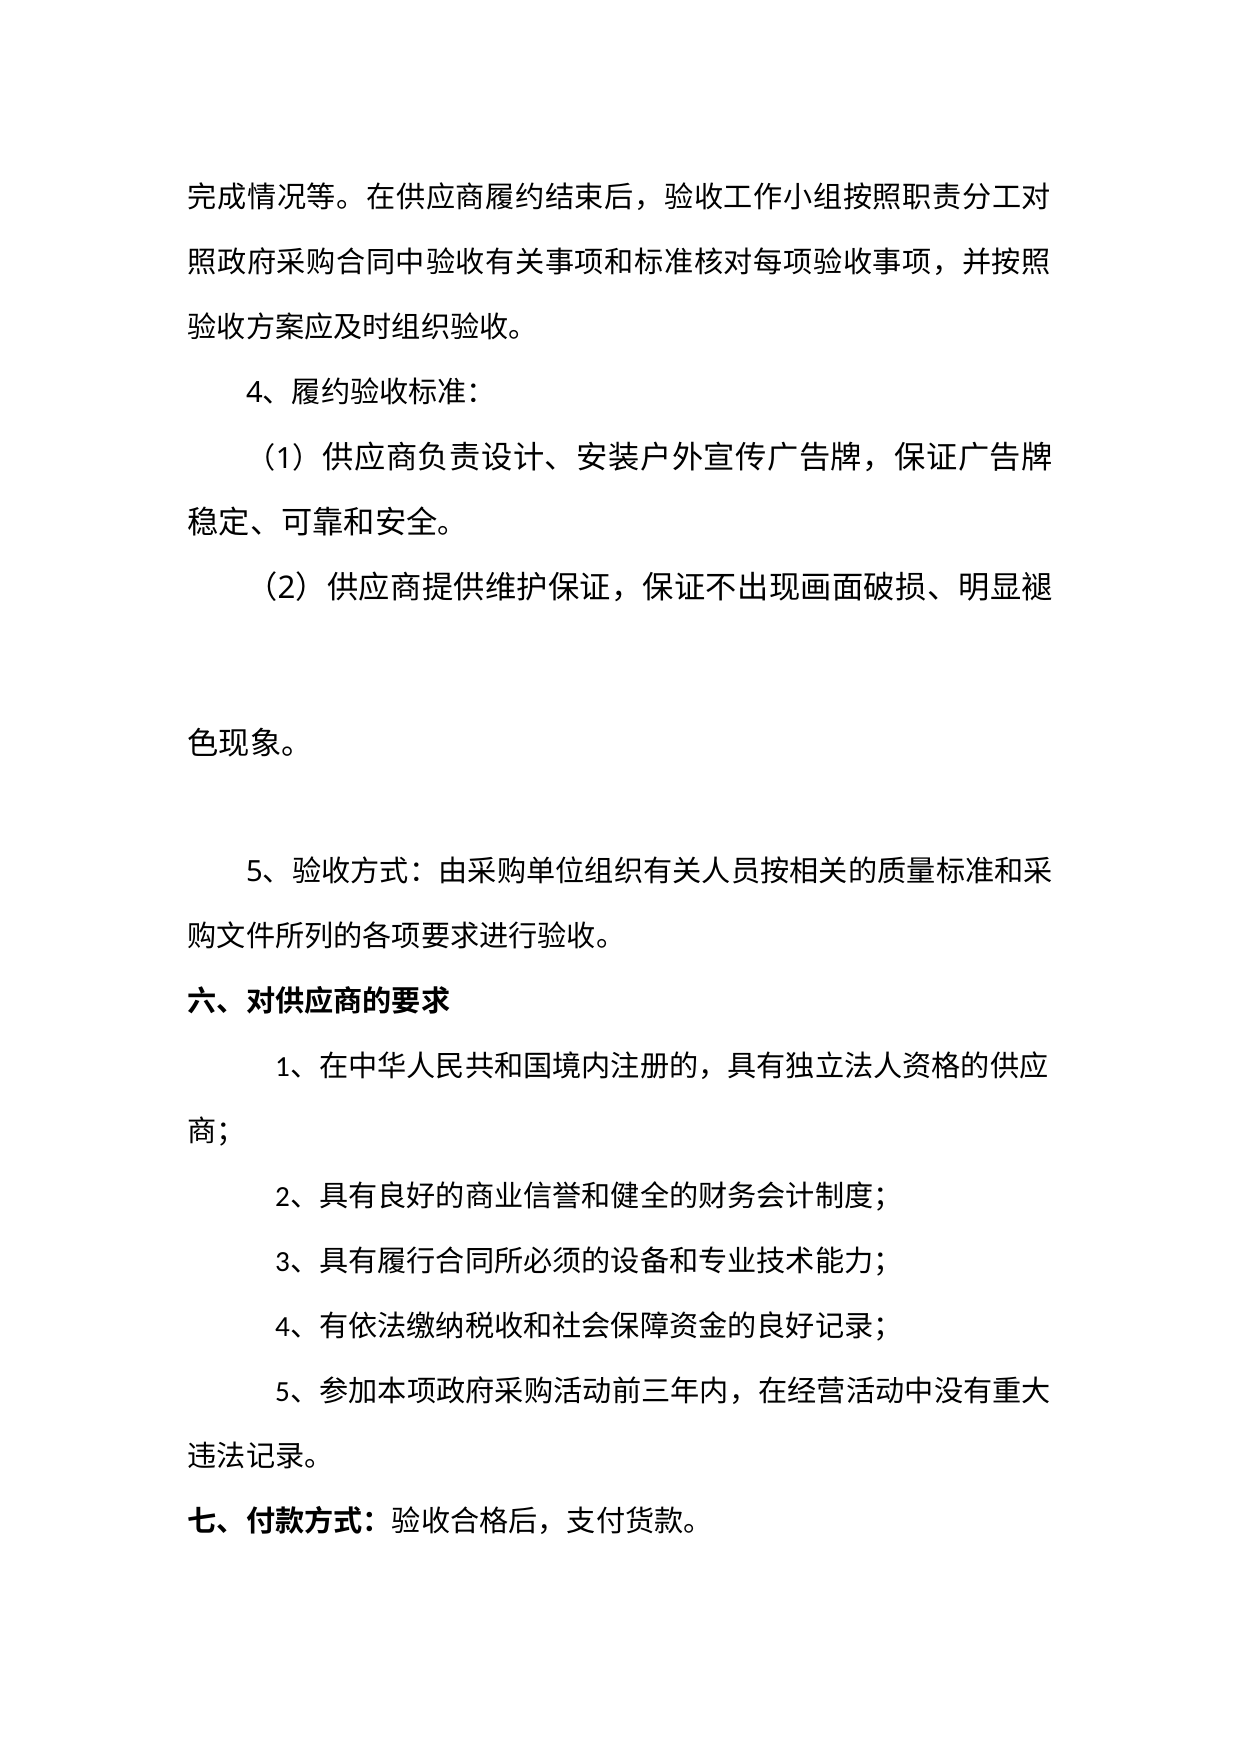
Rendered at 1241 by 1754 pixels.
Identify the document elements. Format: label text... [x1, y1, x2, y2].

text （1）供应商负责设计、安装户外宣传广告牌，保证广告牌稳定、可靠和安全。 [187, 422, 1053, 552]
text 5、参加本项政府采购活动前三年内，在经营活动中没有重大违法记录。 [187, 1356, 1053, 1486]
text 5、验收方式：由采购单位组织有关人员按相关的质量标准和采购文件所列的各项要求进行验收。 [187, 836, 1053, 966]
text 六、对供应商的要求 [187, 966, 1053, 1031]
text 4、履约验收标准： [187, 357, 1053, 422]
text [187, 162, 1053, 357]
text 七、付款方式：验收合格后，支付货款。 [187, 1486, 1053, 1551]
text 3、具有履行合同所必须的设备和专业技术能力； [187, 1226, 1053, 1291]
subtitle （2）供应商提供维护保证，保证不出现画面破损、明显褪色现象。 [187, 552, 1053, 773]
text 4、有依法缴纳税收和社会保障资金的良好记录； [187, 1291, 1053, 1356]
text 2、具有良好的商业信誉和健全的财务会计制度； [187, 1161, 1053, 1226]
text 1、在中华人民共和国境内注册的，具有独立法人资格的供应商； [187, 1031, 1053, 1161]
